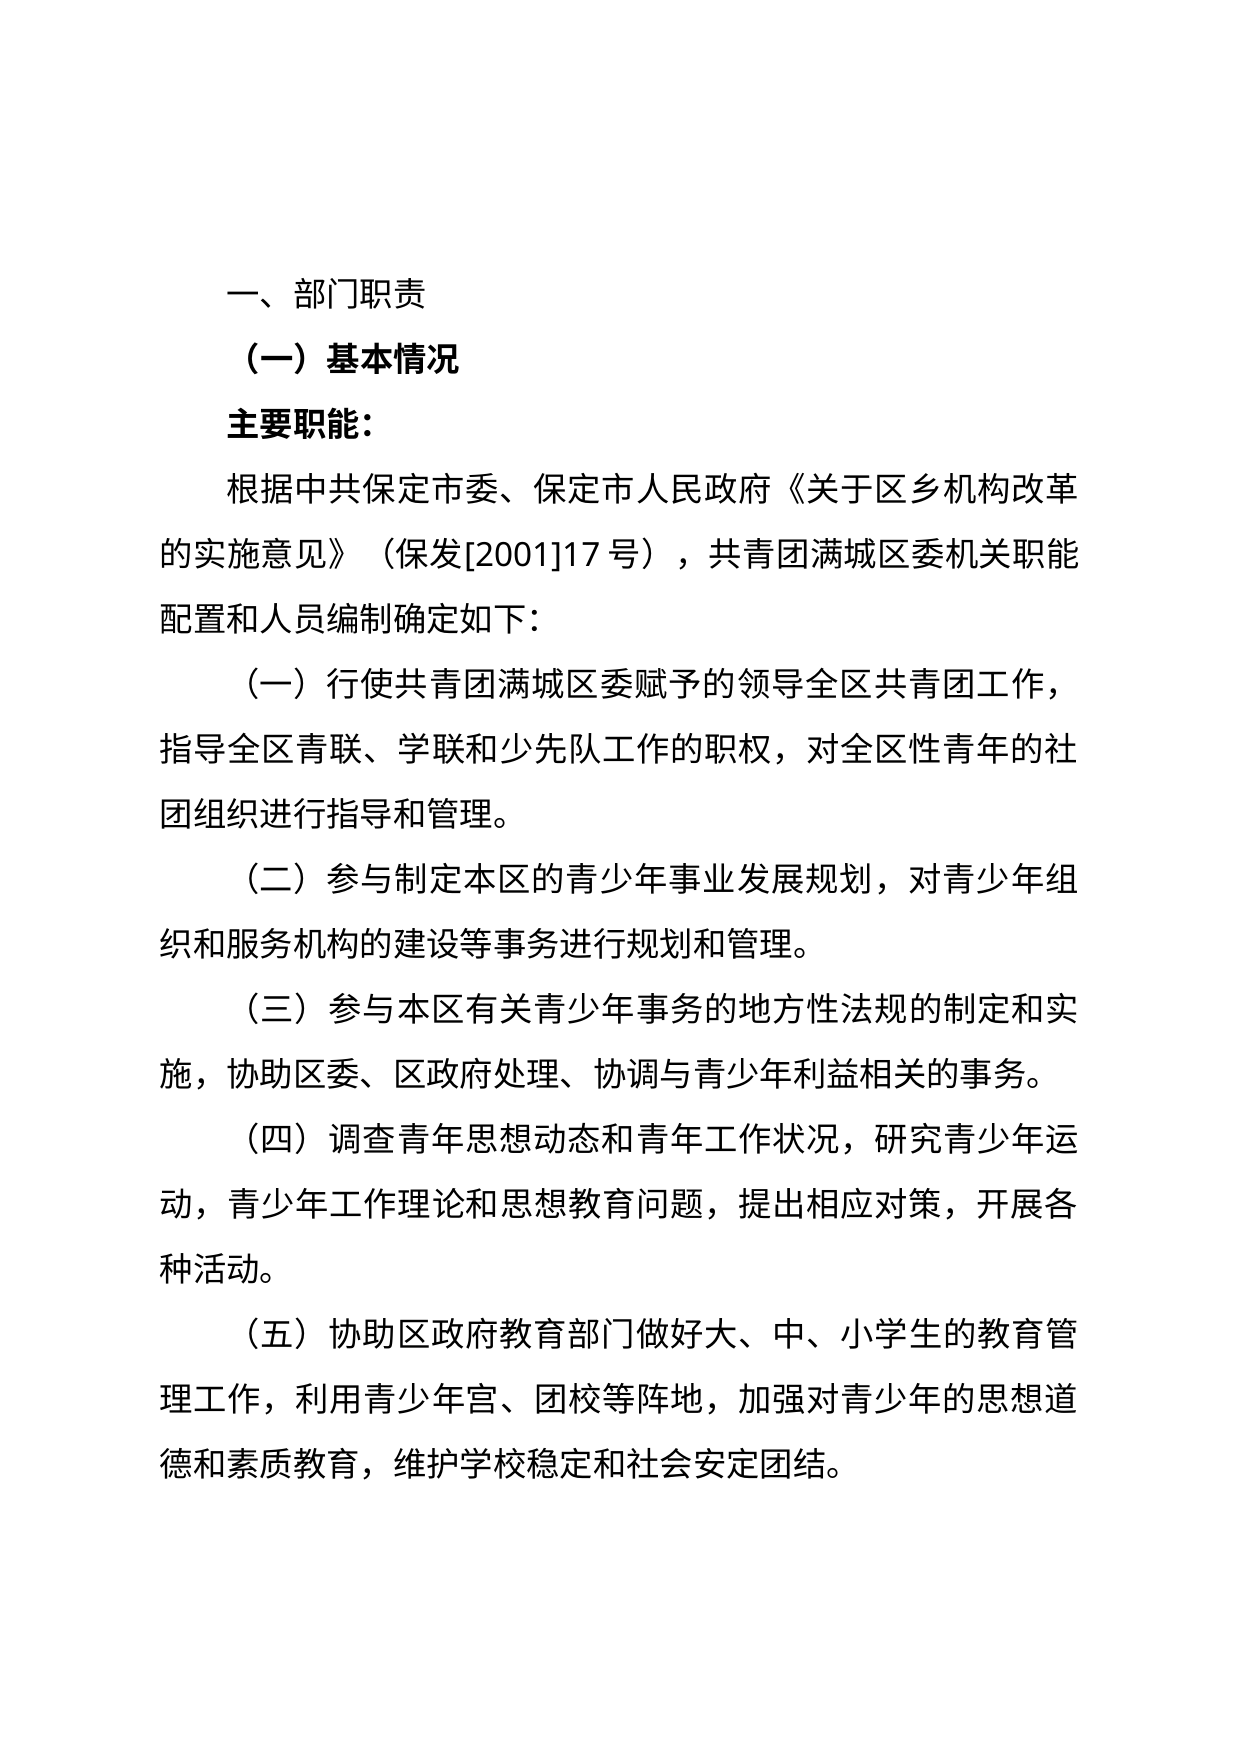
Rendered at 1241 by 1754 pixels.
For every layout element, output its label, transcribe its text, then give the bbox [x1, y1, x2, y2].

list 参与制定本区的青少年事业发展规划，对青少年组织和服务机构的建设等事务进行规划和管理。 [159, 844, 1081, 974]
list 行使共青团满城区委赋予的领导全区共青团工作，指导全区青联、学联和少先队工作的职权，对全区性青年的社团组织进行指导和管理。 [159, 649, 1081, 844]
text （三）参与本区有关青少年事务的地方性法规的制定和实施，协助区委、区政府处理、协调与青少年利益相关的事务。 [159, 974, 1081, 1104]
text 根据中共保定市委、保定市人民政府《关于区乡机构改革的实施意见》（保发[2001]17号），共青团满城区委机关职能配置和人员编制确定如下： [159, 454, 1081, 649]
text （五）协助区政府教育部门做好大、中、小学生的教育管理工作，利用青少年宫、团校等阵地，加强对青少年的思想道德和素质教育，维护学校稳定和社会安定团结。 [159, 1299, 1081, 1494]
text 主要职能： [159, 389, 1081, 454]
subtitle 一、部门职责 [159, 259, 1081, 324]
text （一）基本情况 [159, 324, 1081, 389]
text （四）调查青年思想动态和青年工作状况，研究青少年运动，青少年工作理论和思想教育问题，提出相应对策，开展各种活动。 [159, 1104, 1081, 1299]
